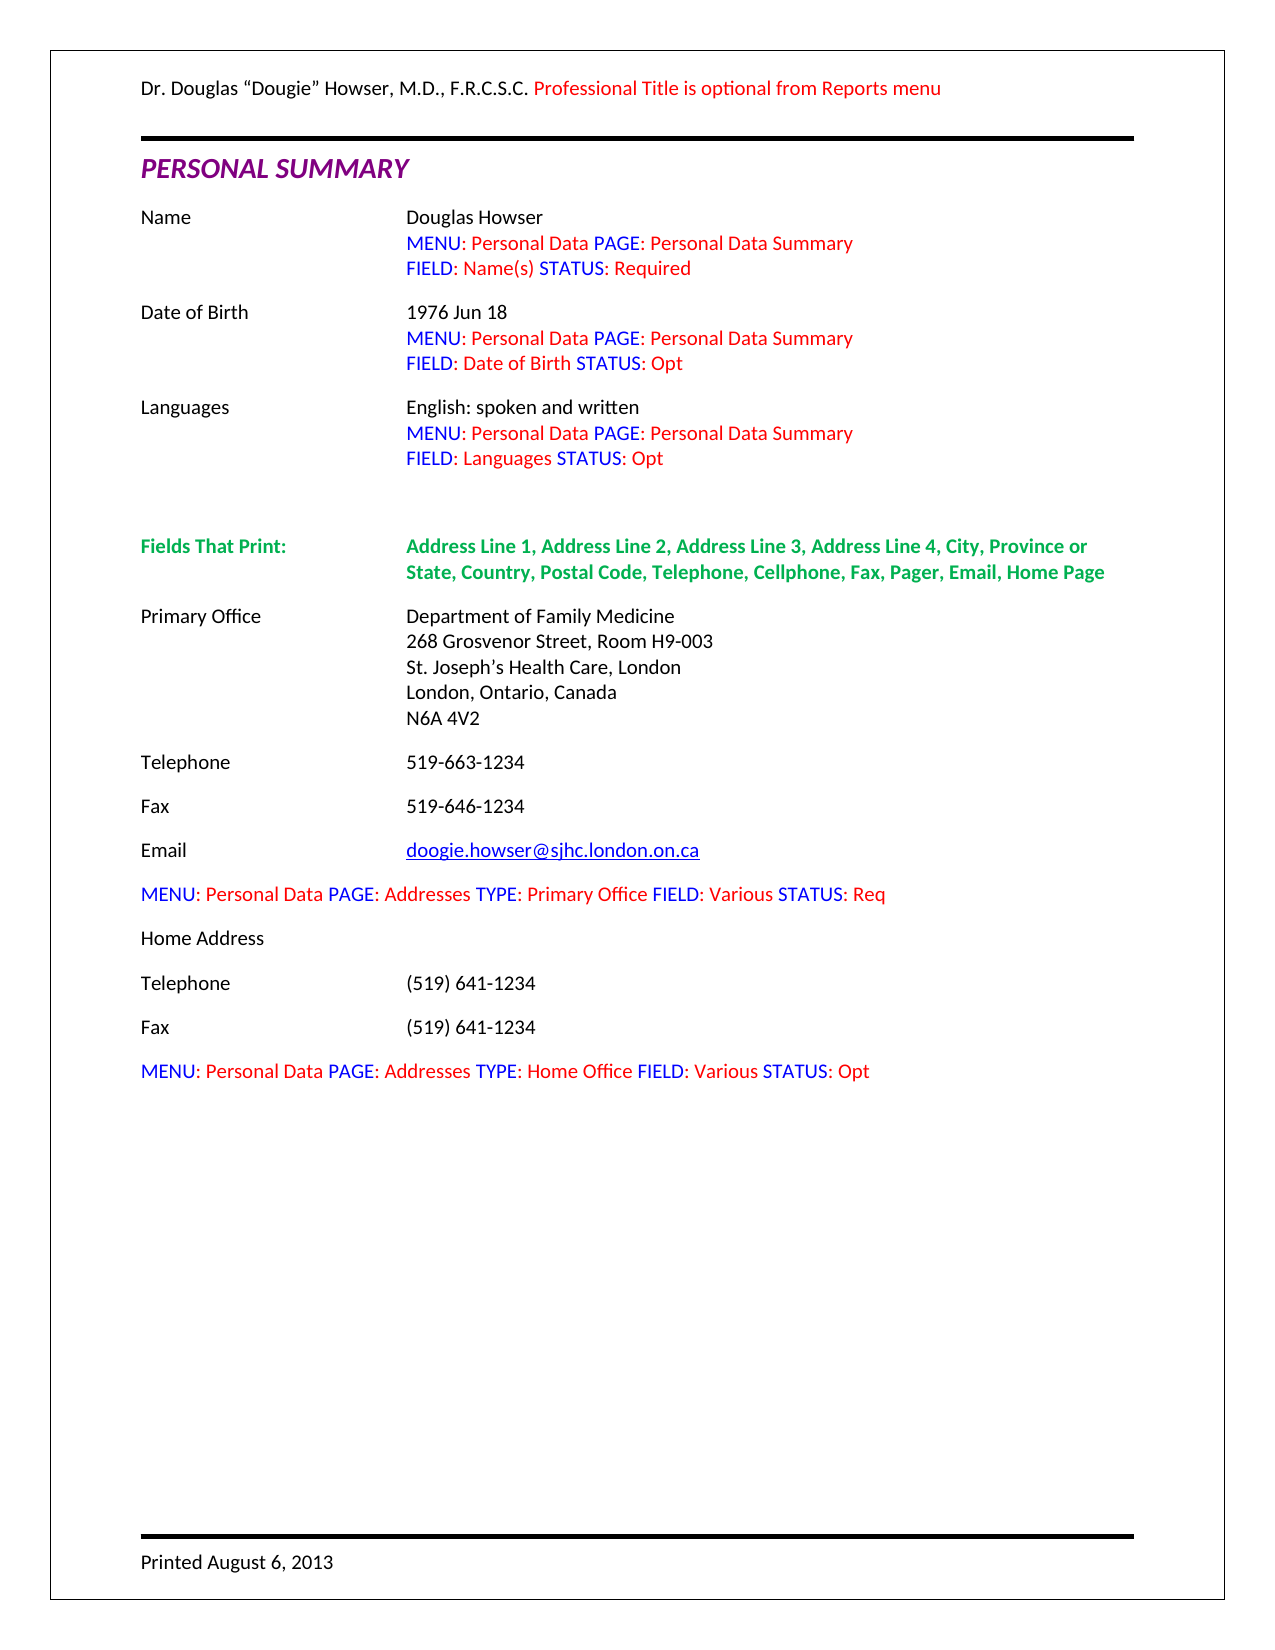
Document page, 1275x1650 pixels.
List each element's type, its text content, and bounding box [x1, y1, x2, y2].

text Telephone 519-663-1234 [141, 749, 1134, 774]
text Telephone (519) 641-1234 [141, 970, 1134, 995]
text Primary Office Department of Family Medicine 268 Grosvenor Street, Room H9-003 St. Joseph’s Health Care, London London, Ontario, Canada N6A 4V2 [141, 603, 1134, 730]
text Languages English: spoken and written MENU: Personal Data PAGE: Personal Data Summary FIELD: Languages STATUS: Opt [141, 394, 1134, 471]
text Name Douglas Howser MENU: Personal Data PAGE: Personal Data Summary FIELD: Name(s) STATUS: Required [141, 204, 1134, 281]
text Fax 519-646-1234 [141, 793, 1134, 818]
text Fax (519) 641-1234 [141, 1014, 1134, 1039]
text MENU: Personal Data PAGE: Addresses TYPE: Home Office FIELD: Various STATUS: Opt [141, 1058, 1134, 1083]
text Home Address [141, 926, 1134, 951]
text MENU: Personal Data PAGE: Addresses TYPE: Primary Office FIELD: Various STATUS: Req [141, 881, 1134, 907]
text Date of Birth 1976 Jun 18 MENU: Personal Data PAGE: Personal Data Summary FIELD: Date of Birth STATUS: Opt [141, 299, 1134, 376]
text Fields That Print: Address Line 1, Address Line 2, Address Line 3, Address Line 4, City, Province or State, Country, Postal Code, Telephone, Cellphone, Fax, Pager, Email, Home Page [141, 533, 1134, 584]
subtitle PERSONAL SUMMARY [141, 150, 1134, 186]
text Email doogie.howser@sjhc.london.on.ca [141, 837, 1134, 863]
